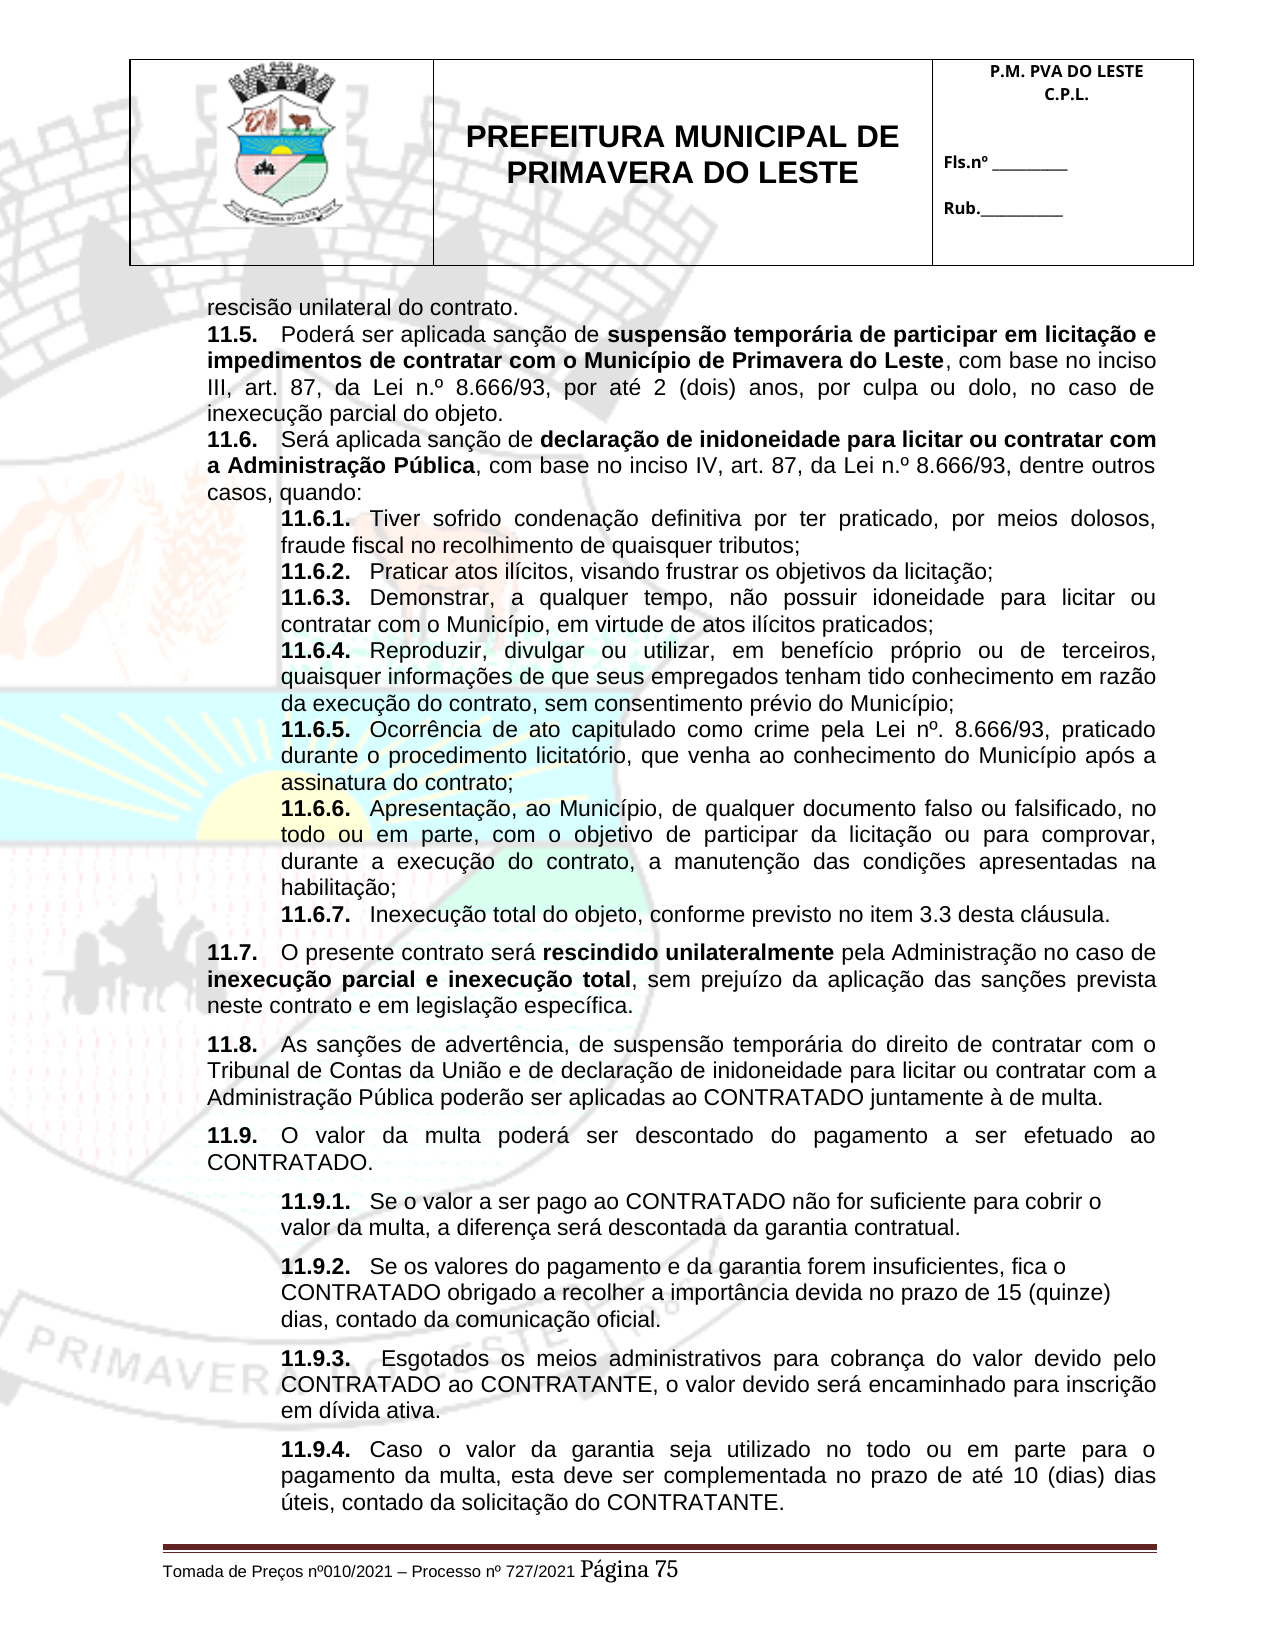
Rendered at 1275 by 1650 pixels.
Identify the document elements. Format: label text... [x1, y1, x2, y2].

text 11.9.1. Se o valor a ser pago ao CONTRATADO não for suficiente para cobrir o valor da multa, a diferença será descontada da garantia contratual. [281, 1188, 1157, 1240]
list Ocorrência de ato capitulado como crime pela Lei nº. 8.666/93, praticado durante o procedimento licitatório, que venha ao conhecimento do Município após a assinatura do contrato; [281, 716, 1157, 795]
list Praticar atos ilícitos, visando frustrar os objetivos da licitação; [281, 558, 1157, 584]
list Será aplicada sanção de declaração de inidoneidade para licitar ou contratar com a Administração Pública, com base no inciso IV, art. 87, da Lei n.º 8.666/93, dentre outros casos, quando: [207, 426, 1157, 505]
list Poderá ser aplicada sanção de suspensão temporária de participar em licitação e impedimentos de contratar com o Município de Primavera do Leste, com base no inciso III, art. 87, da Lei n.º 8.666/93, por até 2 (dois) anos, por culpa ou dolo, no caso de inexecução parcial do objeto. [207, 321, 1157, 426]
text 11.9.2. Se os valores do pagamento e da garantia forem insuficientes, fica o CONTRATADO obrigado a recolher a importância devida no prazo de 15 (quinze) dias, contado da comunicação oficial. [281, 1253, 1157, 1332]
picture [216, 60, 347, 227]
text 11.9.4. Caso o valor da garantia seja utilizado no todo ou em parte para o pagamento da multa, esta deve ser complementada no prazo de até 10 (dias) dias úteis, contado da solicitação do CONTRATANTE. [281, 1436, 1157, 1515]
list Tiver sofrido condenação definitiva por ter praticado, por meios dolosos, fraude fiscal no recolhimento de quaisquer tributos; [281, 505, 1157, 558]
list Reproduzir, divulgar ou utilizar, em benefício próprio ou de terceiros, quaisquer informações de que seus empregados tenham tido conhecimento em razão da execução do contrato, sem consentimento prévio do Município; [281, 637, 1157, 716]
text 11.7. O presente contrato será rescindido unilateralmente pela Administração no caso de inexecução parcial e inexecução total, sem prejuízo da aplicação das sanções prevista neste contrato e em legislação específica. [207, 939, 1157, 1018]
list Demonstrar, a qualquer tempo, não possuir idoneidade para licitar ou contratar com o Município, em virtude de atos ilícitos praticados; [281, 584, 1157, 637]
list Apresentação, ao Município, de qualquer documento falso ou falsificado, no todo ou em parte, com o objetivo de participar da licitação ou para comprovar, durante a execução do contrato, a manutenção das condições apresentadas na habilitação; [281, 795, 1157, 901]
text 11.8. As sanções de advertência, de suspensão temporária do direito de contratar com o Tribunal de Contas da União e de declaração de inidoneidade para licitar ou contratar com a Administração Pública poderão ser aplicadas ao CONTRATADO juntamente à de multa. [207, 1031, 1157, 1110]
text 11.9.3. Esgotados os meios administrativos para cobrança do valor devido pelo CONTRATADO ao CONTRATANTE, o valor devido será encaminhado para inscrição em dívida ativa. [281, 1344, 1157, 1423]
text 11.9. O valor da multa poderá ser descontado do pagamento a ser efetuado ao CONTRATADO. [207, 1122, 1157, 1175]
list Inexecução total do objeto, conforme previsto no item 3.3 desta cláusula. [281, 901, 1157, 927]
